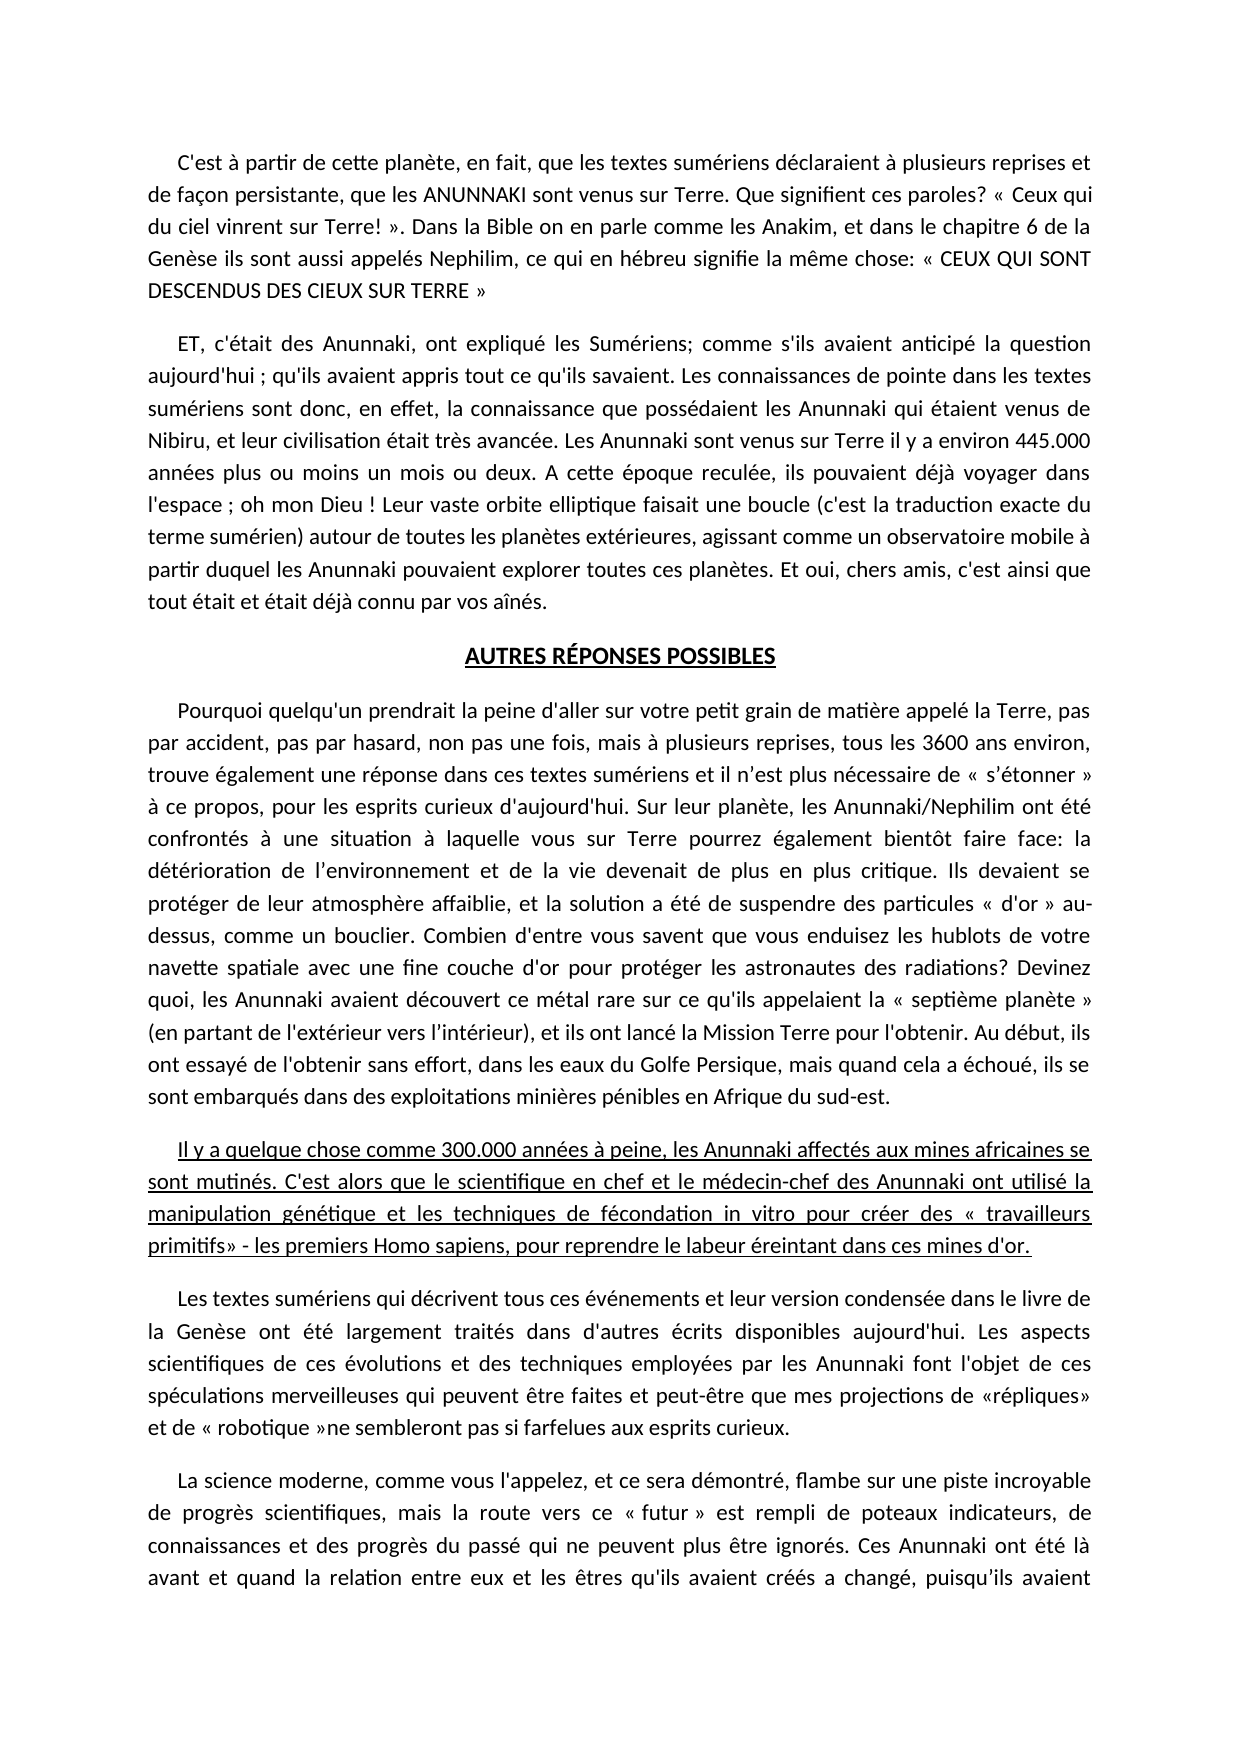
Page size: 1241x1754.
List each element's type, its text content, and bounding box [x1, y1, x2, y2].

text Pourquoi quelqu'un prendrait la peine d'aller sur votre petit grain de matière appelé la Terre, pas par accident, pas par hasard, non pas une fois, mais à plusieurs reprises, tous les 3600 ans environ, trouve également une réponse dans ces textes sumériens et il n’est plus nécessaire de « s’étonner » à ce propos, pour les esprits curieux d'aujourd'hui. Sur leur planète, les Anunnaki/Nephilim ont été confrontés à une situation à laquelle vous sur Terre pourrez également bientôt faire face: la détérioration de l’environnement et de la vie devenait de plus en plus critique. Ils devaient se protéger de leur atmosphère affaiblie, et la solution a été de suspendre des particules « d'or » au-dessus, comme un bouclier. Combien d'entre vous savent que vous enduisez les hublots de votre navette spatiale avec une fine couche d'or pour protéger les astronautes des radiations? Devinez quoi, les Anunnaki avaient découvert ce métal rare sur ce qu'ils appelaient la « septième planète » (en partant de l'extérieur vers l’intérieur), et ils ont lancé la Mission Terre pour l'obtenir. Au début, ils ont essayé de l'obtenir sans effort, dans les eaux du Golfe Persique, mais quand cela a échoué, ils se sont embarqués dans des exploitations minières pénibles en Afrique du sud-est. [148, 696, 1093, 1110]
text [148, 1466, 1093, 1591]
text AUTRES RÉPONSES POSSIBLES [148, 640, 1093, 670]
text Il y a quelque chose comme 300.000 années à peine, les Anunnaki affectés aux mines africaines se sont mutinés. C'est alors que le scientifique en chef et le médecin-chef des Anunnaki ont utilisé la manipulation génétique et les techniques de fécondation in vitro pour créer des « travailleurs primitifs» - les premiers Homo sapiens, pour reprendre le labeur éreintant dans ces mines d'or. [148, 1135, 1093, 1191]
text ET, c'était des Anunnaki, ont expliqué les Sumériens; comme s'ils avaient anticipé la question aujourd'hui ; qu'ils avaient appris tout ce qu'ils savaient. Les connaissances de pointe dans les textes sumériens sont donc, en effet, la connaissance que possédaient les Anunnaki qui étaient venus de Nibiru, et leur civilisation était très avancée. Les Anunnaki sont venus sur Terre il y a environ 445.000 années plus ou moins un mois ou deux. A cette époque reculée, ils pouvaient déjà voyager dans l'espace ; oh mon Dieu ! Leur vaste orbite elliptique faisait une boucle (c'est la traduction exacte du terme sumérien) autour de toutes les planètes extérieures, agissant comme un observatoire mobile à partir duquel les Anunnaki pouvaient explorer toutes ces planètes. Et oui, chers amis, c'est ainsi que tout était et était déjà connu par vos aînés. [148, 329, 1093, 615]
text C'est à partir de cette planète, en fait, que les textes sumériens déclaraient à plusieurs reprises et de façon persistante, que les ANUNNAKI sont venus sur Terre. Que signifient ces paroles? « Ceux qui du ciel vinrent sur Terre! ». Dans la Bible on en parle comme les Anakim, et dans le chapitre 6 de la Genèse ils sont aussi appelés Nephilim, ce qui en hébreu signifie la même chose: « CEUX QUI SONT DESCENDUS DES CIEUX SUR TERRE » [148, 148, 1093, 304]
text Il y a quelque chose comme 300.000 années à peine, les Anunnaki affectés aux mines africaines se sont mutinés. C'est alors que le scientifique en chef et le médecin-chef des Anunnaki ont utilisé la manipulation génétique et les techniques de fécondation in vitro pour créer des « travailleurs primitifs» - les premiers Homo sapiens, pour reprendre le labeur éreintant dans ces mines d'or. [148, 1193, 1093, 1259]
text Les textes sumériens qui décrivent tous ces événements et leur version condensée dans le livre de la Genèse ont été largement traités dans d'autres écrits disponibles aujourd'hui. Les aspects scientifiques de ces évolutions et des techniques employées par les Anunnaki font l'objet de ces spéculations merveilleuses qui peuvent être faites et peut-être que mes projections de «répliques» et de « robotique »ne sembleront pas si farfelues aux esprits curieux. [148, 1284, 1093, 1441]
